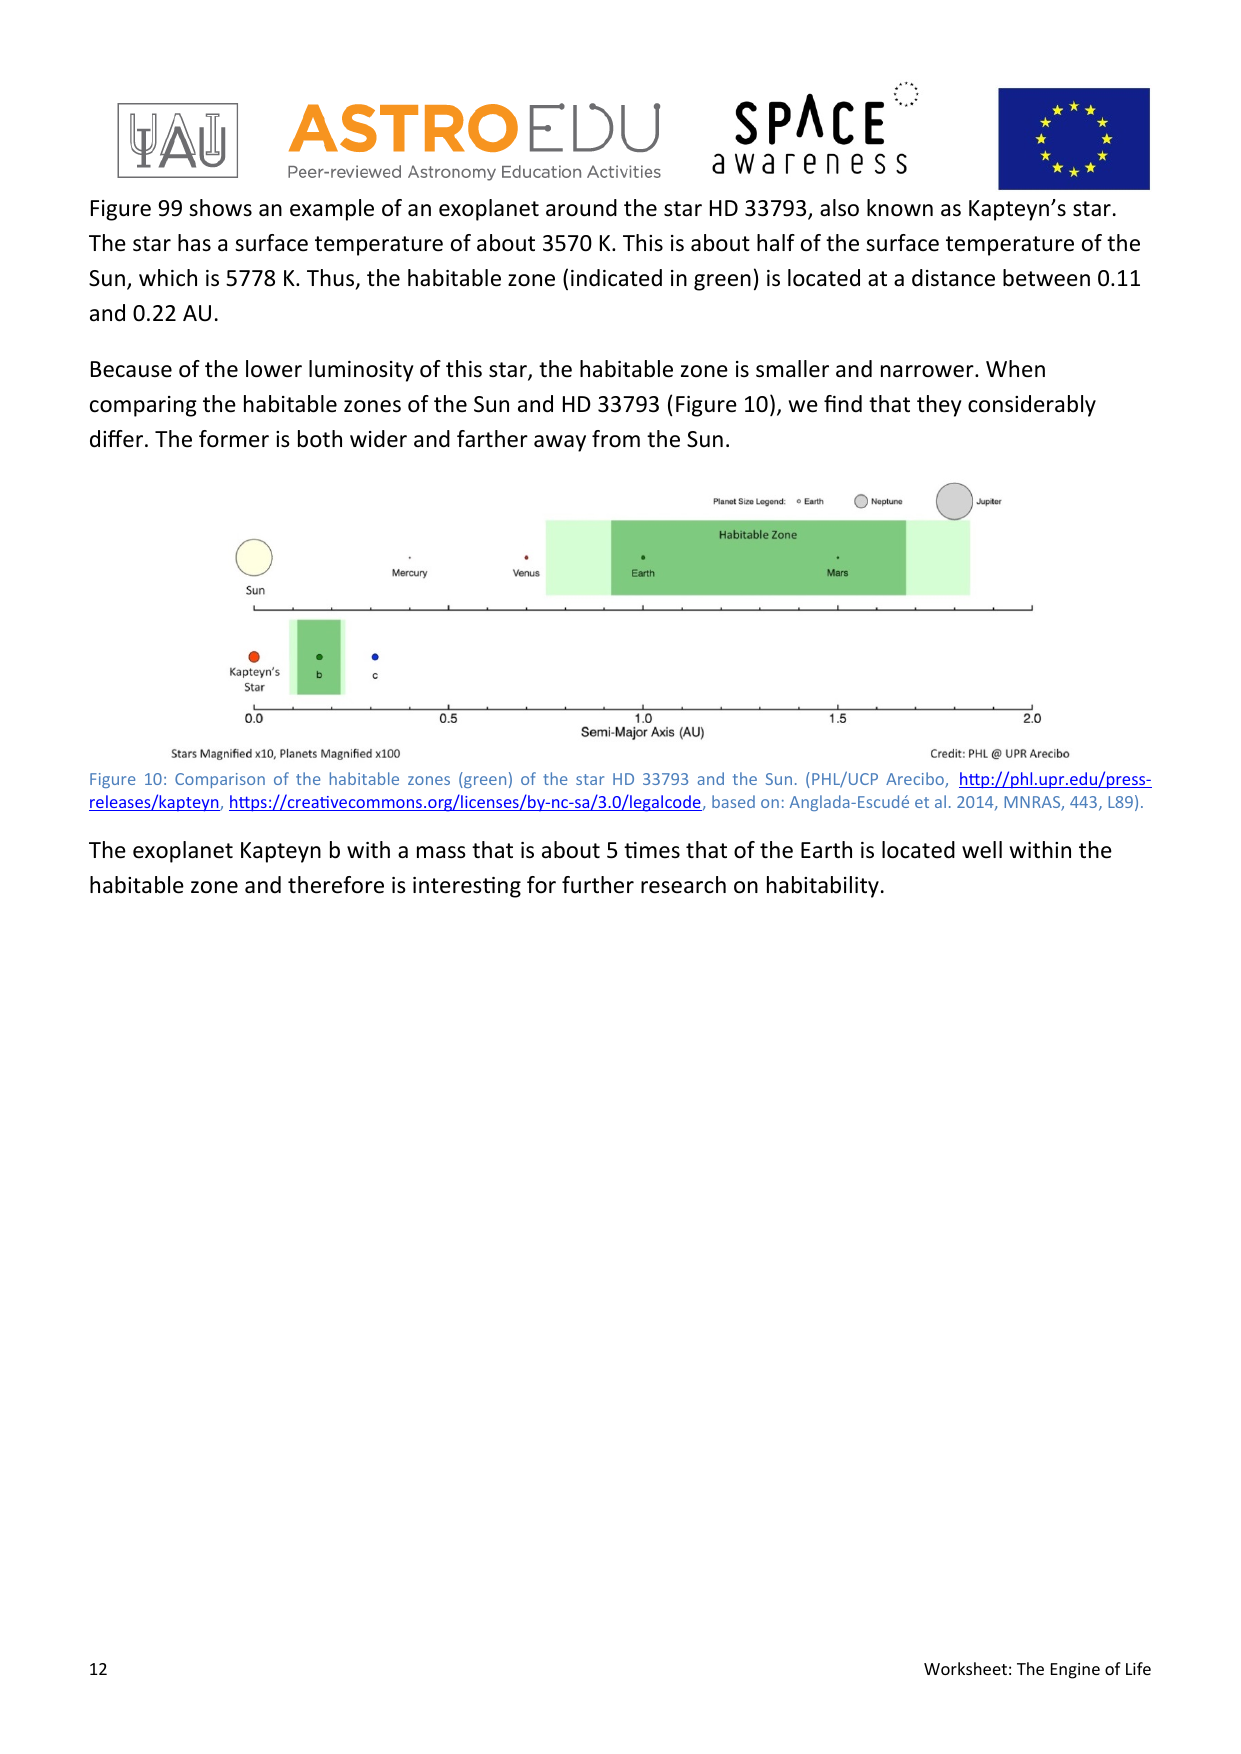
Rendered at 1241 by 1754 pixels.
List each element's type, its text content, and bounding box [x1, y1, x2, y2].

text Because of the lower luminosity of this star, the habitable zone is smaller and narrower. When comparing the habitable zones of the Sun and HD 33793 (Figure 10), we find that they considerably differ. The former is both wider and farther away from the Sun. [89, 353, 1152, 453]
text The exoplanet Kapteyn b with a mass that is about 5 times that of the Earth is located well within the habitable zone and therefore is interesting for further research on habitability. [89, 834, 1152, 900]
text Figure 9 shows an example of an exoplanet around the star HD 33793, also known as Kapteyn’s star. The star has a surface temperature of about 3570 K. This is about half of the surface temperature of the Sun, which is 5778 K. Thus, the habitable zone (indicated in green) is located at a distance between 0.11 and 0.22 AU. [89, 192, 1152, 327]
picture [995, 85, 1152, 192]
picture [88, 73, 929, 192]
text Figure 10: Comparison of the habitable zones (green) of the star HD 33793 and the Sun. (PHL/UCP Arecibo, http://phl.upr.edu/press-releases/kapteyn, https://creativecommons.org/licenses/by-nc-sa/3.0/legalcode, based on: Anglada-Escudé et al. 2014, MNRAS, 443, L89). [89, 768, 1152, 813]
picture [162, 478, 1078, 764]
